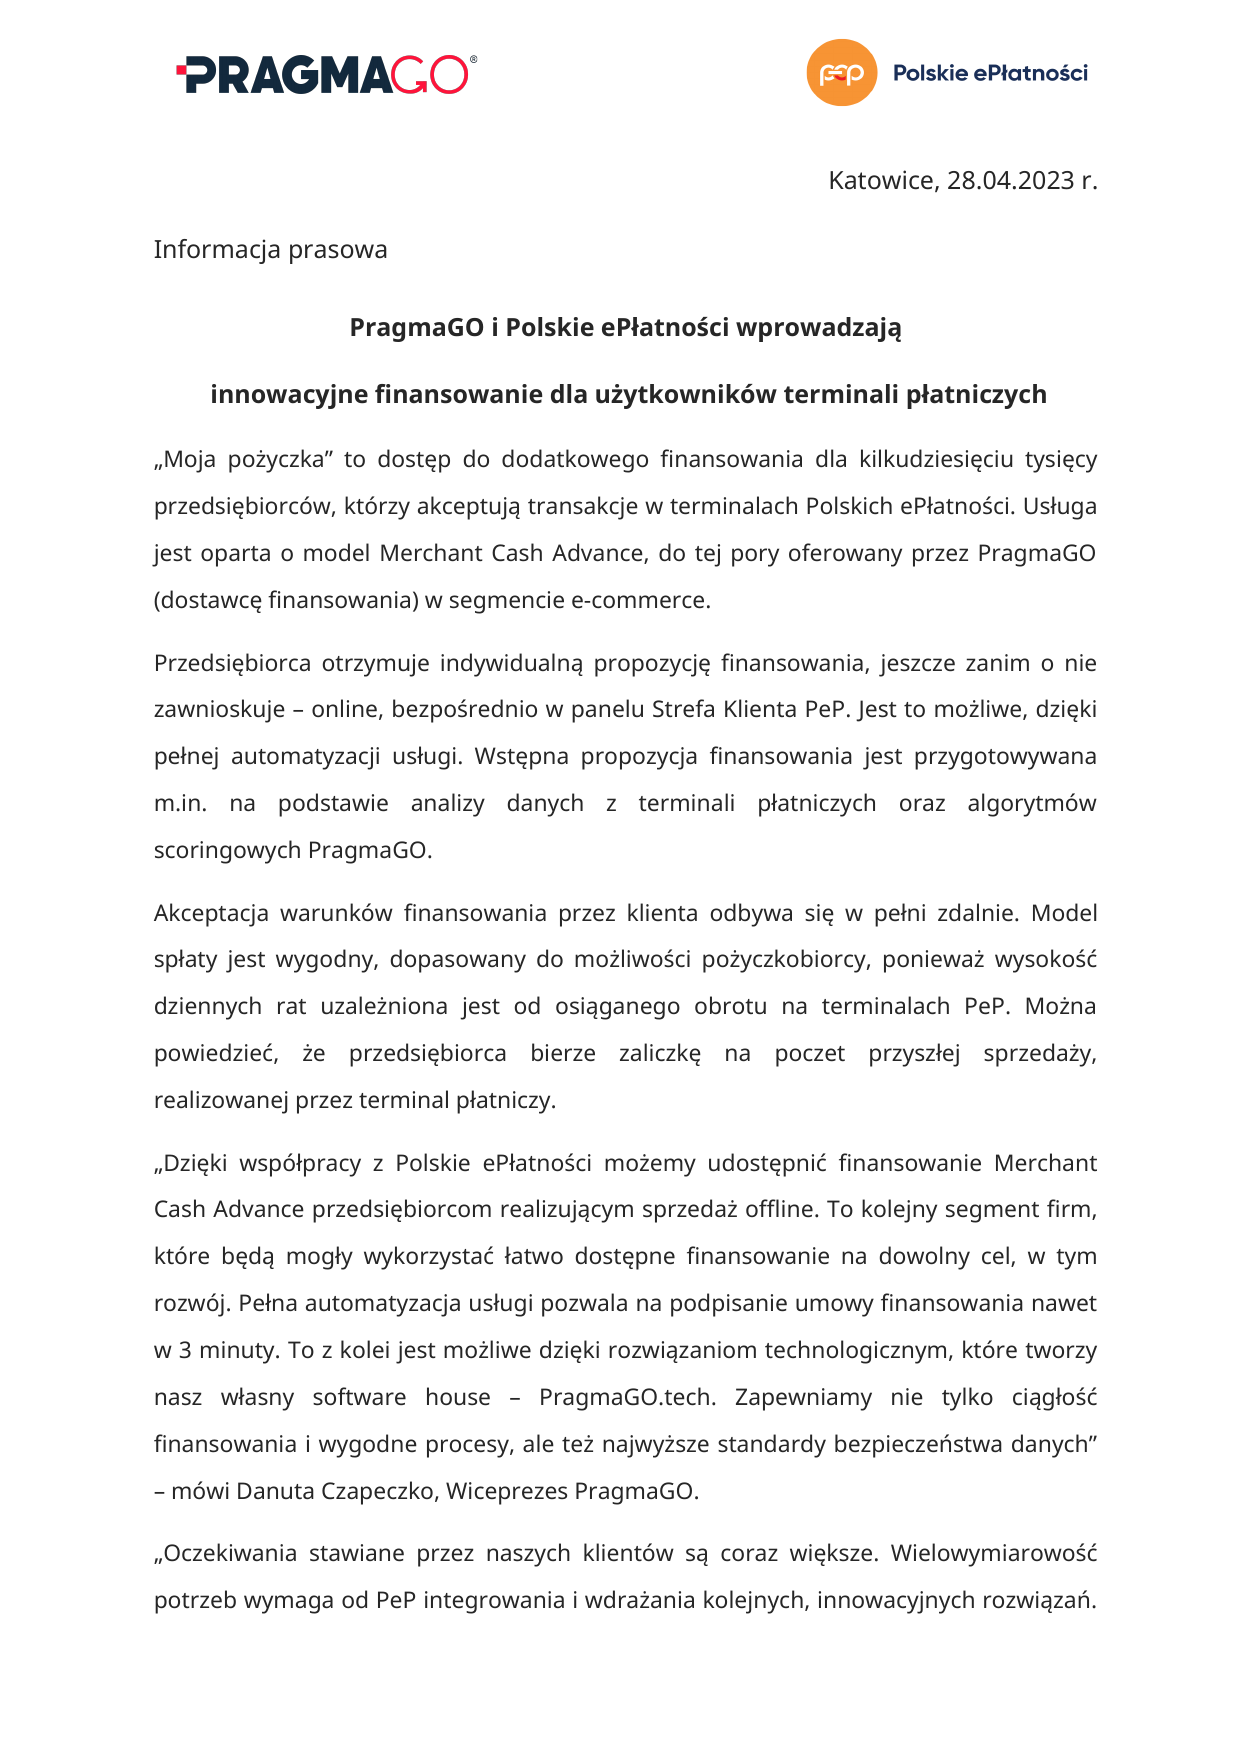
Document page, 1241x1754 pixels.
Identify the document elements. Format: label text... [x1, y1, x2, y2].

picture [798, 35, 1089, 108]
text Akceptacja warunków finansowania przez klienta odbywa się w pełni zdalnie. Model spłaty jest wygodny, dopasowany do możliwości pożyczkobiorcy, ponieważ wysokość dziennych rat uzależniona jest od osiąganego obrotu na terminalach PeP. Można powiedzieć, że przedsiębiorca bierze zaliczkę na poczet przyszłej sprzedaży, realizowanej przez terminal płatniczy. [153, 897, 1098, 1115]
text innowacyjne finansowanie dla użytkowników terminali płatniczych [153, 377, 1098, 411]
text Katowice, 28.04.2023 r. [153, 162, 1098, 196]
picture [176, 55, 478, 94]
text Przedsiębiorca otrzymuje indywidualną propozycję finansowania, jeszcze zanim o nie zawnioskuje – online, bezpośrednio w panelu Strefa Klienta PeP. Jest to możliwe, dzięki pełnej automatyzacji usługi. Wstępna propozycja finansowania jest przygotowywana m.in. na podstawie analizy danych z terminali płatniczych oraz algorytmów scoringowych PragmaGO. [153, 647, 1098, 865]
text „Dzięki współpracy z Polskie ePłatności możemy udostępnić finansowanie Merchant Cash Advance przedsiębiorcom realizującym sprzedaż offline. To kolejny segment firm, które będą mogły wykorzystać łatwo dostępne finansowanie na dowolny cel, w tym rozwój. Pełna automatyzacja usługi pozwala na podpisanie umowy finansowania nawet w 3 minuty. To z kolei jest możliwe dzięki rozwiązaniom technologicznym, które tworzy nasz własny software house – PragmaGO.tech. Zapewniamy nie tylko ciągłość finansowania i wygodne procesy, ale też najwyższe standardy bezpieczeństwa danych” – mówi Danuta Czapeczko, Wiceprezes PragmaGO. [153, 1147, 1098, 1506]
text PragmaGO i Polskie ePłatności wprowadzają [153, 310, 1098, 344]
text „Moja pożyczka” to dostęp do dodatkowego finansowania dla kilkudziesięciu tysięcy przedsiębiorców, którzy akceptują transakcje w terminalach Polskich ePłatności. Usługa jest oparta o model Merchant Cash Advance, do tej pory oferowany przez PragmaGO (dostawcę finansowania) w segmencie e-commerce. [153, 443, 1098, 615]
text Informacja prasowa [153, 232, 1098, 266]
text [153, 1537, 1098, 1615]
